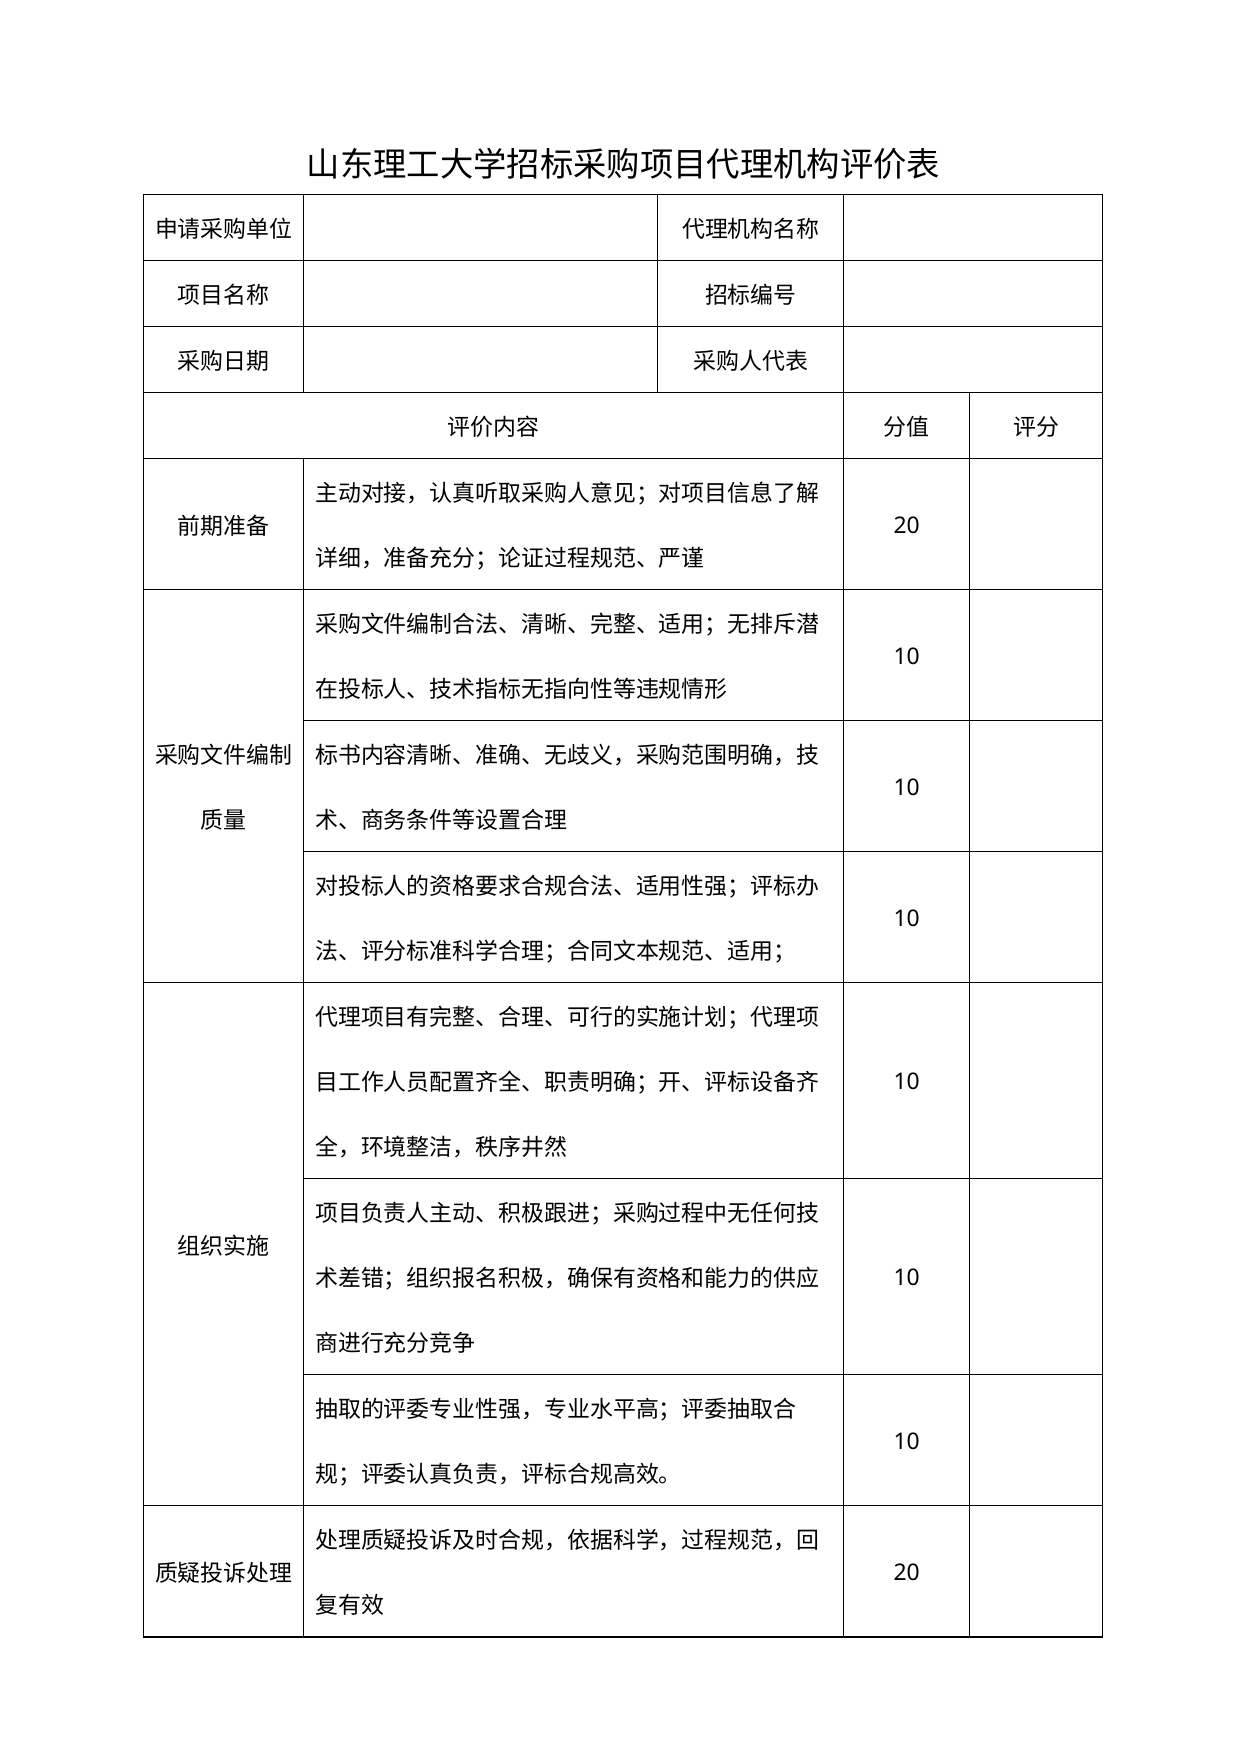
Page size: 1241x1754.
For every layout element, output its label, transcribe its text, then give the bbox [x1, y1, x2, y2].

table_cell 前期准备 [144, 459, 303, 589]
table_cell 20 [844, 459, 969, 589]
table_cell 质疑投诉处理 [144, 1506, 303, 1636]
table_cell [970, 459, 1102, 589]
table_cell 项目名称 [144, 261, 303, 326]
table_cell [970, 590, 1102, 720]
table_cell 10 [844, 1375, 969, 1505]
table_cell 主动对接，认真听取采购人意见；对项目信息了解详细，准备充分；论证过程规范、严谨 [304, 459, 843, 589]
table_cell 评价内容 [144, 393, 843, 458]
table_cell 代理项目有完整、合理、可行的实施计划；代理项目工作人员配置齐全、职责明确；开、评标设备齐全，环境整洁，秩序井然 [304, 983, 843, 1178]
table_cell 抽取的评委专业性强，专业水平高；评委抽取合规；评委认真负责，评标合规高效。 [304, 1375, 843, 1505]
table_cell 评分 [970, 393, 1102, 458]
table_cell [844, 327, 1102, 392]
table_cell 采购文件编制质量 [144, 590, 303, 982]
text 山东理工大学招标采购项目代理机构评价表 [171, 129, 1075, 194]
table_cell [304, 327, 657, 392]
table_cell 采购日期 [144, 327, 303, 392]
table_cell 分值 [844, 393, 969, 458]
table_cell [970, 983, 1102, 1178]
table_header [844, 195, 1102, 260]
table_cell 20 [844, 1506, 969, 1636]
table_cell [844, 261, 1102, 326]
table_cell 采购文件编制合法、清晰、完整、适用；无排斥潜在投标人、技术指标无指向性等违规情形 [304, 590, 843, 720]
table_header 代理机构名称 [658, 195, 843, 260]
table_cell [970, 852, 1102, 982]
table_cell 采购人代表 [658, 327, 843, 392]
table_cell 10 [844, 721, 969, 851]
table_cell [970, 1506, 1102, 1636]
table_cell [304, 261, 657, 326]
table_cell [970, 1179, 1102, 1374]
table_cell 招标编号 [658, 261, 843, 326]
table_cell [970, 1375, 1102, 1505]
table_cell 对投标人的资格要求合规合法、适用性强；评标办法、评分标准科学合理；合同文本规范、适用； [304, 852, 843, 982]
table_header [304, 195, 657, 260]
table_cell [970, 721, 1102, 851]
table_cell 10 [844, 1179, 969, 1374]
table_header 申请采购单位 [144, 195, 303, 260]
table_cell 处理质疑投诉及时合规，依据科学，过程规范，回复有效 [304, 1506, 843, 1636]
table_cell 10 [844, 590, 969, 720]
table_cell 10 [844, 852, 969, 982]
table_cell 标书内容清晰、准确、无歧义，采购范围明确，技术、商务条件等设置合理 [304, 721, 843, 851]
table_cell 组织实施 [144, 983, 303, 1505]
table_cell 10 [844, 983, 969, 1178]
table_cell 项目负责人主动、积极跟进；采购过程中无任何技术差错；组织报名积极，确保有资格和能力的供应商进行充分竞争 [304, 1179, 843, 1374]
